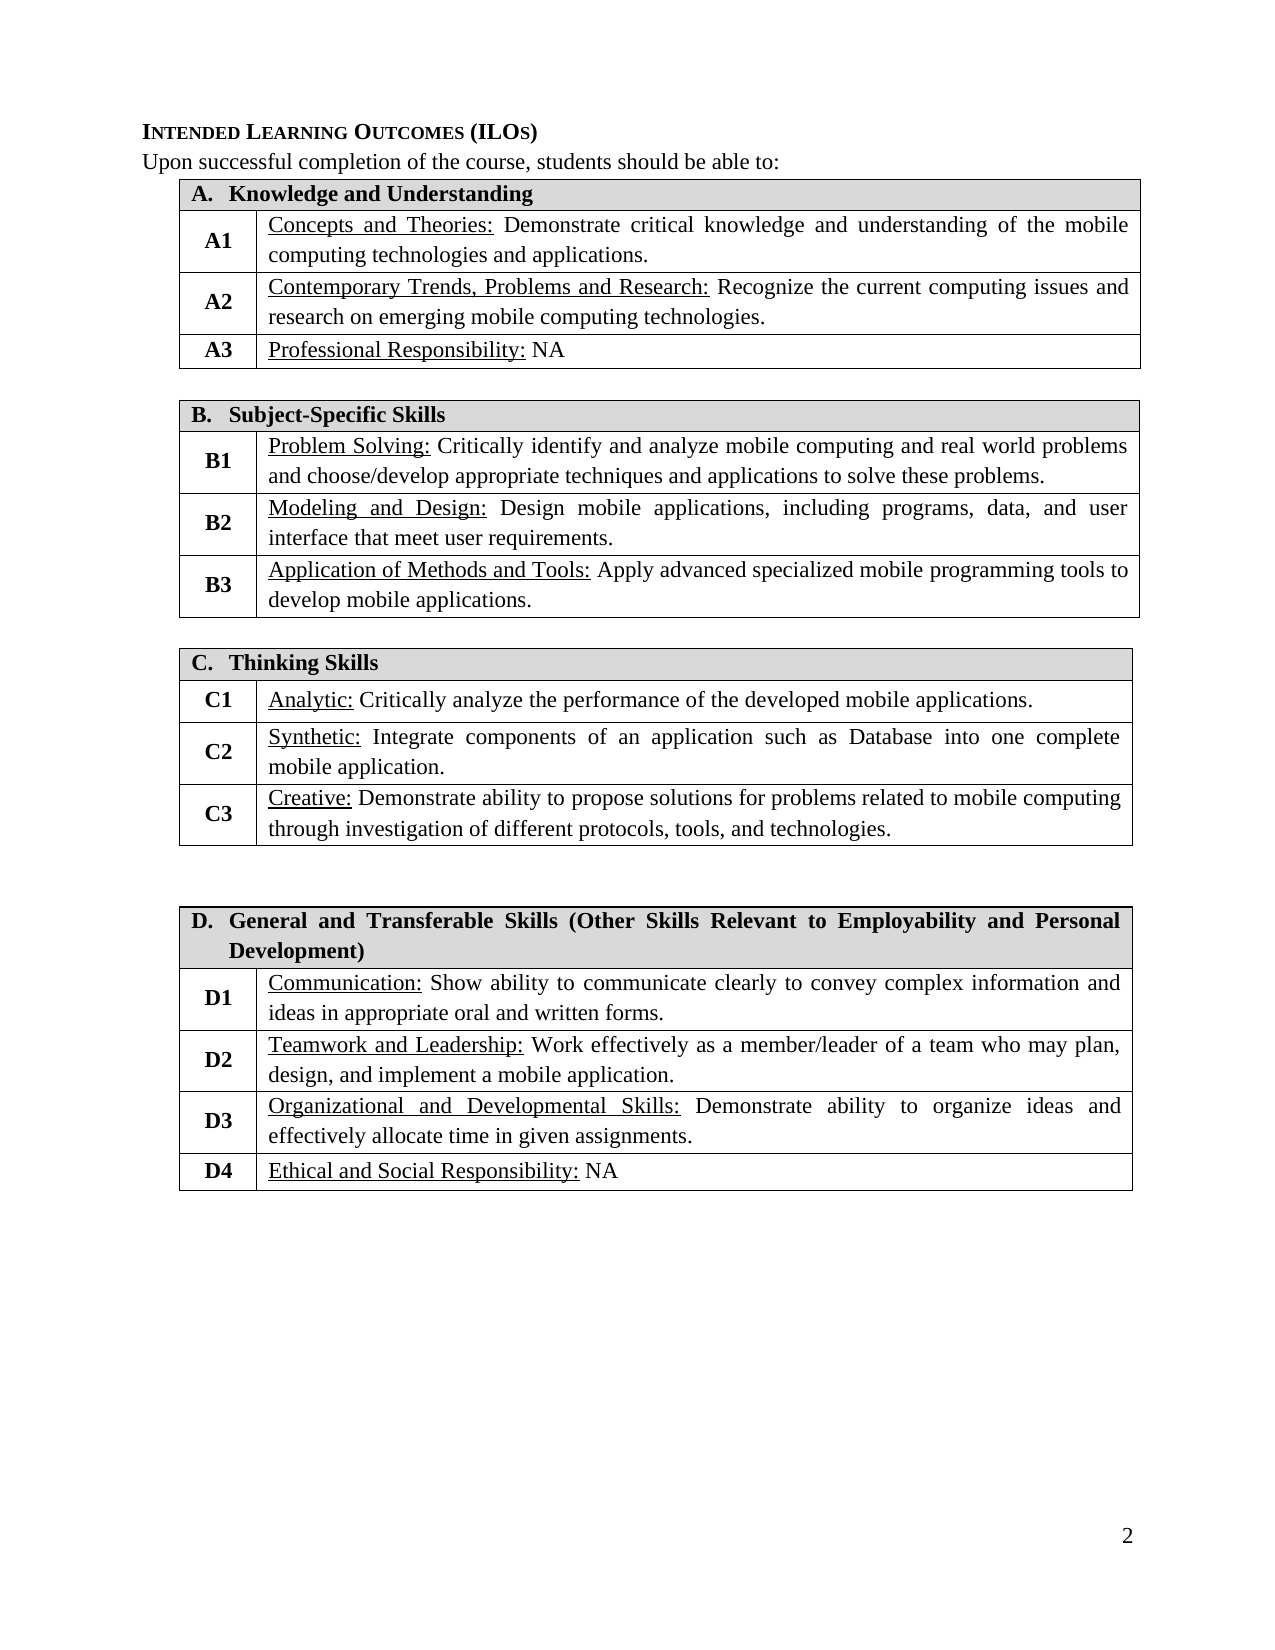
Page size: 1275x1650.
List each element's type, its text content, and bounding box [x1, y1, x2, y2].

table_header Subject-Specific Skills [180, 401, 1139, 431]
table_cell Professional Responsibility: NA [257, 335, 1140, 368]
table_cell Contemporary Trends, Problems and Research: Recognize the current computing issues and research on emerging mobile computing technologies. [257, 273, 1140, 334]
table_cell Communication: Show ability to communicate clearly to convey complex information and ideas in appropriate oral and written forms. [257, 969, 1132, 1030]
table_header Thinking Skills [180, 649, 1132, 680]
table_cell Teamwork and Leadership: Work effectively as a member/leader of a team who may plan, design, and implement a mobile application. [257, 1031, 1132, 1091]
table_cell D3 [180, 1092, 256, 1153]
table_cell A2 [180, 273, 256, 334]
table_cell Modeling and Design: Design mobile applications, including programs, data, and user interface that meet user requirements. [257, 494, 1139, 555]
table_cell Organizational and Developmental Skills: Demonstrate ability to organize ideas and effectively allocate time in given assignments. [257, 1092, 1132, 1153]
table_cell B2 [180, 494, 256, 555]
table_cell B1 [180, 432, 256, 493]
table_cell B3 [180, 556, 256, 617]
table_cell A1 [180, 211, 256, 272]
table_cell C3 [180, 785, 256, 845]
table_cell C1 [180, 681, 256, 722]
table_cell Application of Methods and Tools: Apply advanced specialized mobile programming tools to develop mobile applications. [257, 556, 1139, 617]
table_header General and Transferable Skills (Other Skills Relevant to Employability and Personal Development) [180, 908, 1132, 968]
list Intended Learning Outcomes (ILOs) [142, 118, 1133, 144]
table_cell D2 [180, 1031, 256, 1091]
table_cell A3 [180, 335, 256, 368]
table_cell D1 [180, 969, 256, 1030]
table_cell Creative: Demonstrate ability to propose solutions for problems related to mobile computing through investigation of different protocols, tools, and technologies. [257, 785, 1132, 845]
table_cell C2 [180, 723, 256, 783]
list Upon successful completion of the course, students should be able to: [142, 148, 1133, 175]
table_cell Analytic: Critically analyze the performance of the developed mobile applications. [257, 681, 1132, 722]
table_cell Ethical and Social Responsibility: NA [257, 1154, 1132, 1190]
table_cell D4 [180, 1154, 256, 1190]
table_header Knowledge and Understanding [180, 180, 1140, 210]
table_cell Problem Solving: Critically identify and analyze mobile computing and real world problems and choose/develop appropriate techniques and applications to solve these problems. [257, 432, 1139, 493]
table_cell Concepts and Theories: Demonstrate critical knowledge and understanding of the mobile computing technologies and applications. [257, 211, 1140, 272]
table_cell Synthetic: Integrate components of an application such as Database into one complete mobile application. [257, 723, 1132, 783]
